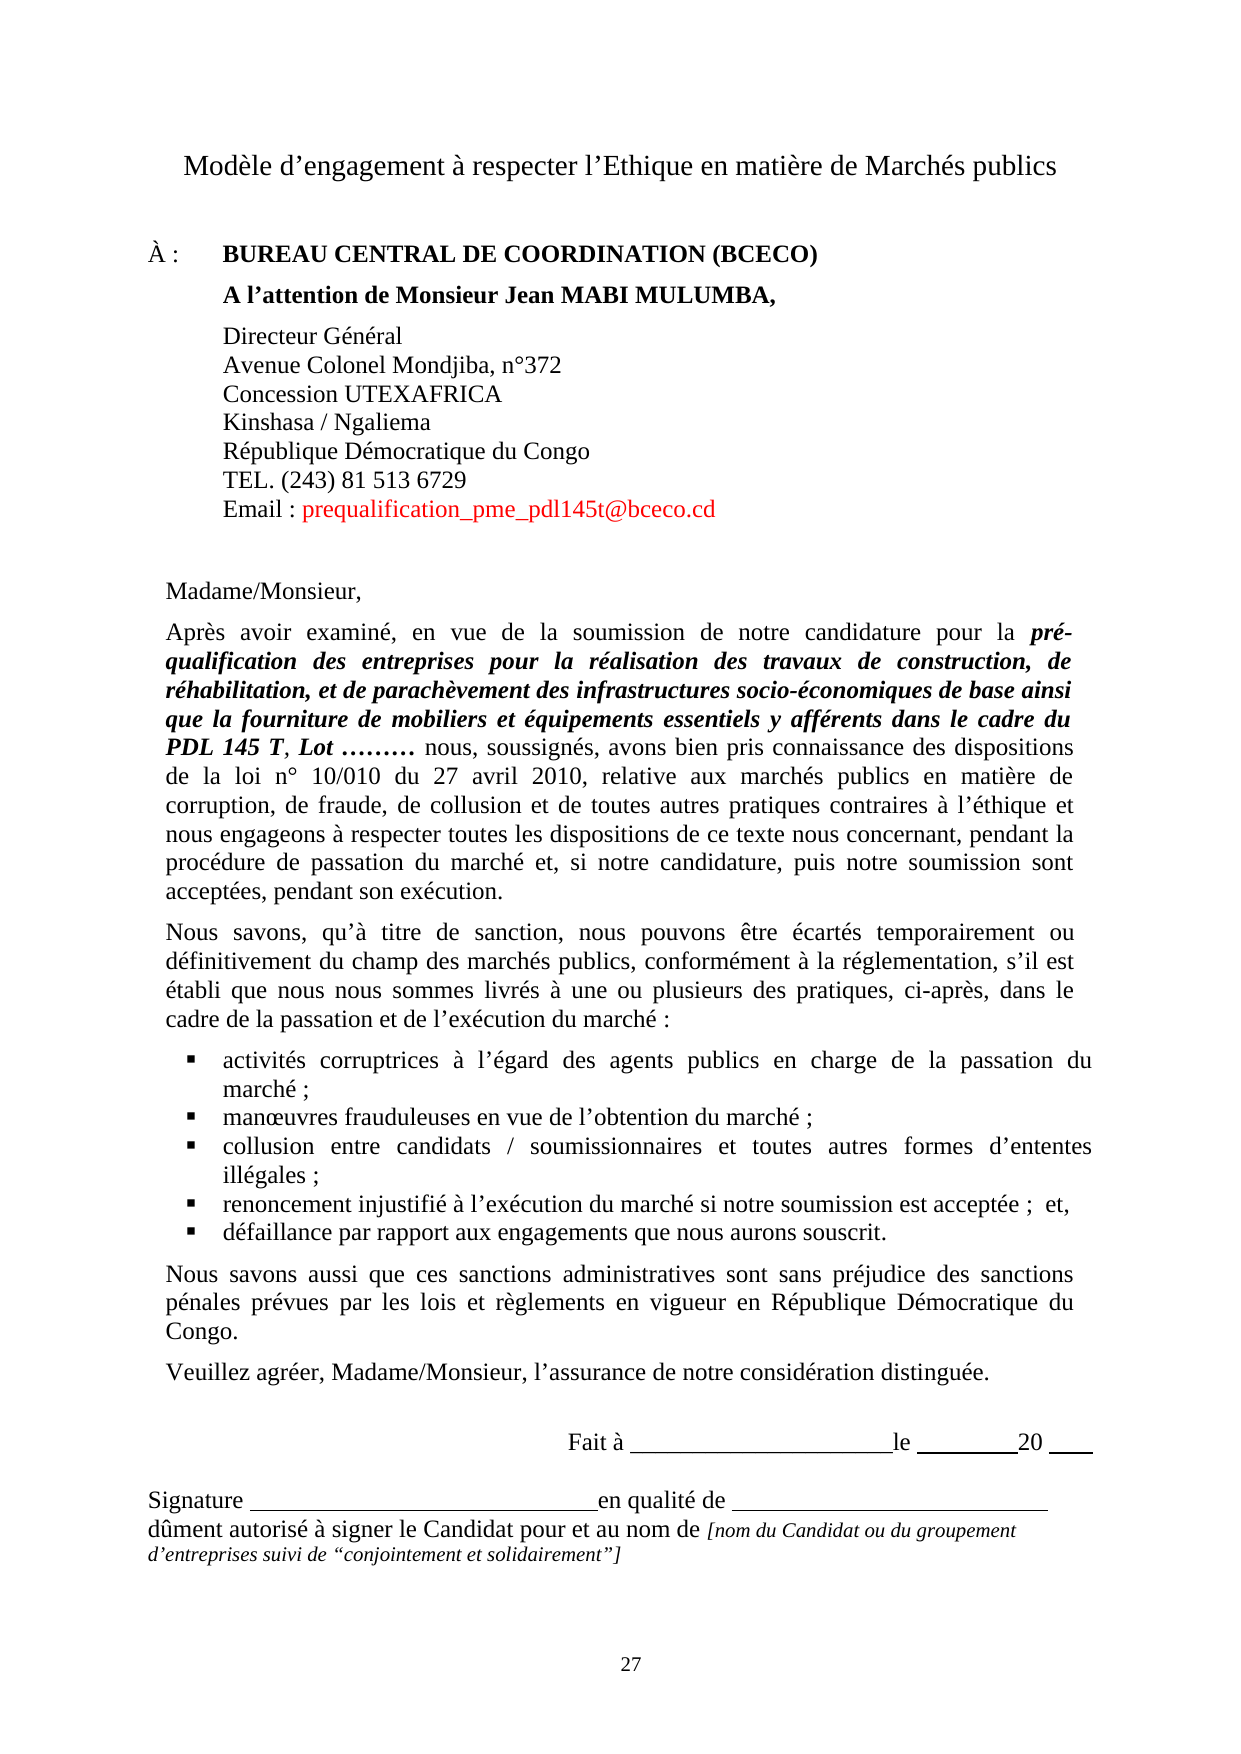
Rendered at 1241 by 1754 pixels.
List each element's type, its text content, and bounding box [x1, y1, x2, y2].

text Directeur Général [223, 321, 1104, 350]
text Madame/Monsieur, [165, 576, 1075, 605]
text Nous savons aussi que ces sanctions administratives sont sans préjudice des sanctions pénales prévues par les lois et règlements en vigueur en République Démocratique du Congo. [165, 1259, 1075, 1345]
list défaillance par rapport aux engagements que nous aurons souscrit. [185, 1217, 1093, 1246]
text République Démocratique du Congo [223, 436, 1104, 465]
text TEL. (243) 81 513 6729 [223, 465, 1104, 494]
list activités corruptrices à l’égard des agents publics en charge de la passation du marché ; [185, 1045, 1093, 1102]
text Nous savons, qu’à titre de sanction, nous pouvons être écartés temporairement ou définitivement du champ des marchés publics, conformément à la réglementation, s’il est établi que nous nous sommes livrés à une ou plusieurs des pratiques, ci-après, dans le cadre de la passation et de l’exécution du marché : [165, 917, 1075, 1032]
text dûment autorisé à signer le Candidat pour et au nom de [nom du Candidat ou du groupement d’entreprises suivi de “conjointement et solidairement”] [148, 1514, 1093, 1566]
text À : BUREAU CENTRAL DE COORDINATION (BCECO) [148, 239, 1093, 267]
text Veuillez agréer, Madame/Monsieur, l’assurance de notre considération distinguée. [165, 1357, 1075, 1386]
text Après avoir examiné, en vue de la soumission de notre candidature pour la pré-qualification des entreprises pour la réalisation des travaux de construction, de réhabilitation, et de parachèvement des infrastructures socio-économiques de base ainsi que la fourniture de mobiliers et équipements essentiels y afférents dans le cadre du PDL 145 T, Lot ……… nous, soussignés, avons bien pris connaissance des dispositions de la loi n° 10/010 du 27 avril 2010, relative aux marchés publics en matière de corruption, de fraude, de collusion et de toutes autres pratiques contraires à l’éthique et nous engageons à respecter toutes les dispositions de ce texte nous concernant, pendant la procédure de passation du marché et, si notre candidature, puis notre soumission sont acceptées, pendant son exécution. [165, 617, 1075, 905]
text Avenue Colonel Mondjiba, n°372 [223, 350, 1104, 379]
text Kinshasa / Ngaliema [223, 407, 1104, 436]
list manœuvres frauduleuses en vue de l’obtention du marché ; [185, 1102, 1093, 1131]
text Email : prequalification_pme_pdl145t@bceco.cd [223, 494, 1104, 522]
text Fait à _____________________le 20 [148, 1427, 1093, 1456]
list collusion entre candidats / soumissionnaires et toutes autres formes d’ententes illégales ; [185, 1131, 1093, 1189]
text Modèle d’engagement à respecter l’Ethique en matière de Marchés publics [148, 148, 1093, 181]
list renoncement injustifié à l’exécution du marché si notre soumission est acceptée ; et, [185, 1189, 1093, 1217]
text Signature en qualité de [148, 1485, 1093, 1514]
text Concession UTEXAFRICA [223, 379, 1104, 407]
text A l’attention de Monsieur Jean MABI MULUMBA, [223, 280, 1104, 309]
